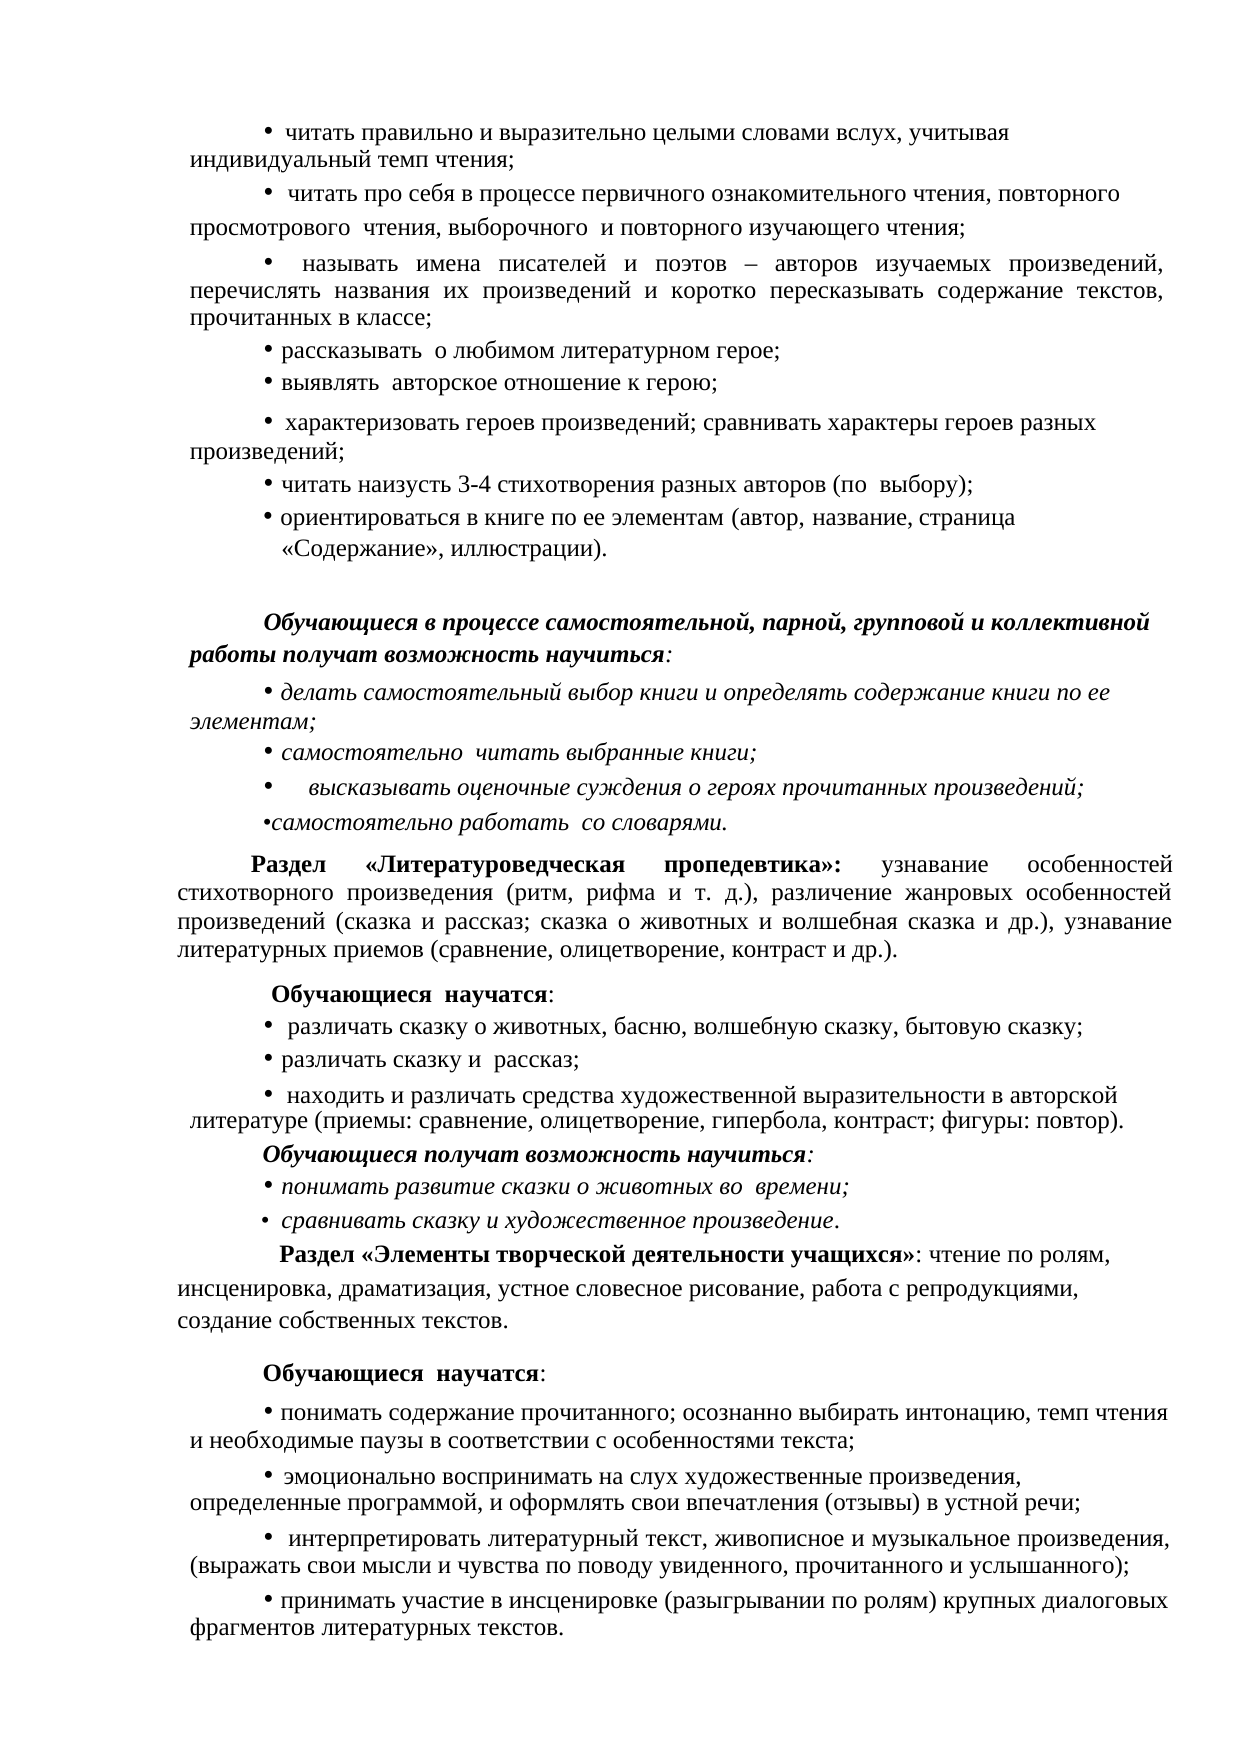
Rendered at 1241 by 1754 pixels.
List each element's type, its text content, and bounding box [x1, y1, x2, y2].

list выявлять авторское отношение к герою; [263, 365, 1175, 397]
text •самостоятельно работать со словарями. [262, 807, 1175, 836]
list читать про себя в процессе первичного ознакомительного чтения, повторного [263, 174, 1175, 207]
list самостоятельно читать выбранные книги; [263, 735, 1175, 767]
text Обучающиеся получат возможность научиться: [262, 1139, 1175, 1168]
list высказывать оценочные суждения о героях прочитанных произведений; [263, 768, 1175, 802]
list читать наизусть 3-4 стихотворения разных авторов (по выбору); [263, 465, 1175, 498]
list характеризовать героев произведений; сравнивать характеры героев разных произведений; [189, 404, 1112, 464]
text Обучающиеся научатся: [271, 979, 1175, 1008]
list эмоционально воспринимать на слух художественные произведения, определенные программой, и оформлять свои впечатления (отзывы) в устной речи; [189, 1461, 1171, 1515]
list различать сказку о животных, басню, волшебную сказку, бытовую сказку; [263, 1008, 1175, 1041]
list принимать участие в инсценировке (разыгрывании по ролям) крупных диалоговых фрагментов литературных текстов. [189, 1584, 1169, 1641]
list интерпретировать литературный текст, живописное и музыкальное произведения, (выражать свои мысли и чувства по поводу увиденного, прочитанного и услышанного); [189, 1522, 1171, 1579]
text Раздел «Литературоведческая пропедевтика»: узнавание особенностей стихотворного произведения (ритм, рифма и т. д.), различение жанровых особенностей произведений (сказка и рассказ; сказка о животных и волшебная сказка и др.), узнавание литературных приемов (сравнение, олицетворение, контраст и др.). [177, 850, 1173, 963]
list понимать содержание прочитанного; осознанно выбирать интонацию, темп чтения и необходимые паузы в соответствии с особенностями текста; [189, 1394, 1171, 1454]
list находить и различать средства художественной выразительности в авторской литературе (приемы: сравнение, олицетворение, гипербола, контраст; фигуры: повтор). [189, 1079, 1171, 1134]
list понимать развитие сказки о животных во времени; [263, 1168, 1175, 1201]
text Обучающиеся научатся: [262, 1358, 1175, 1387]
text Обучающиеся в процессе самостоятельной, парной, групповой и коллективной работы получат возможность научиться: [189, 607, 1173, 668]
text Раздел «Элементы творческой деятельности учащихся»: чтение по ролям, [279, 1239, 1175, 1268]
list различать сказку и рассказ; [263, 1042, 1175, 1073]
list читать правильно и выразительно целыми словами вслух, учитывая индивидуальный темп чтения; [189, 116, 1027, 173]
text просмотрового чтения, выборочного и повторного изучающего чтения; [189, 212, 1175, 240]
text инсценировка, драматизация, устное словесное рисование, работа с репродукциями, создание собственных текстов. [177, 1273, 1171, 1334]
list сравнивать сказку и художественное произведение. [261, 1206, 1175, 1234]
list рассказывать о любимом литературном герое; [263, 331, 1175, 364]
list называть имена писателей и поэтов – авторов изучаемых произведений, перечислять названия их произведений и коротко пересказывать содержание текстов, прочитанных в классе; [189, 246, 1164, 331]
list делать самостоятельный выбор книги и определять содержание книги по ее элементам; [189, 675, 1171, 735]
text • ориентироваться в книге по ее элементам (автор, название, страница «Содержание», иллюстрации). [263, 498, 1069, 562]
